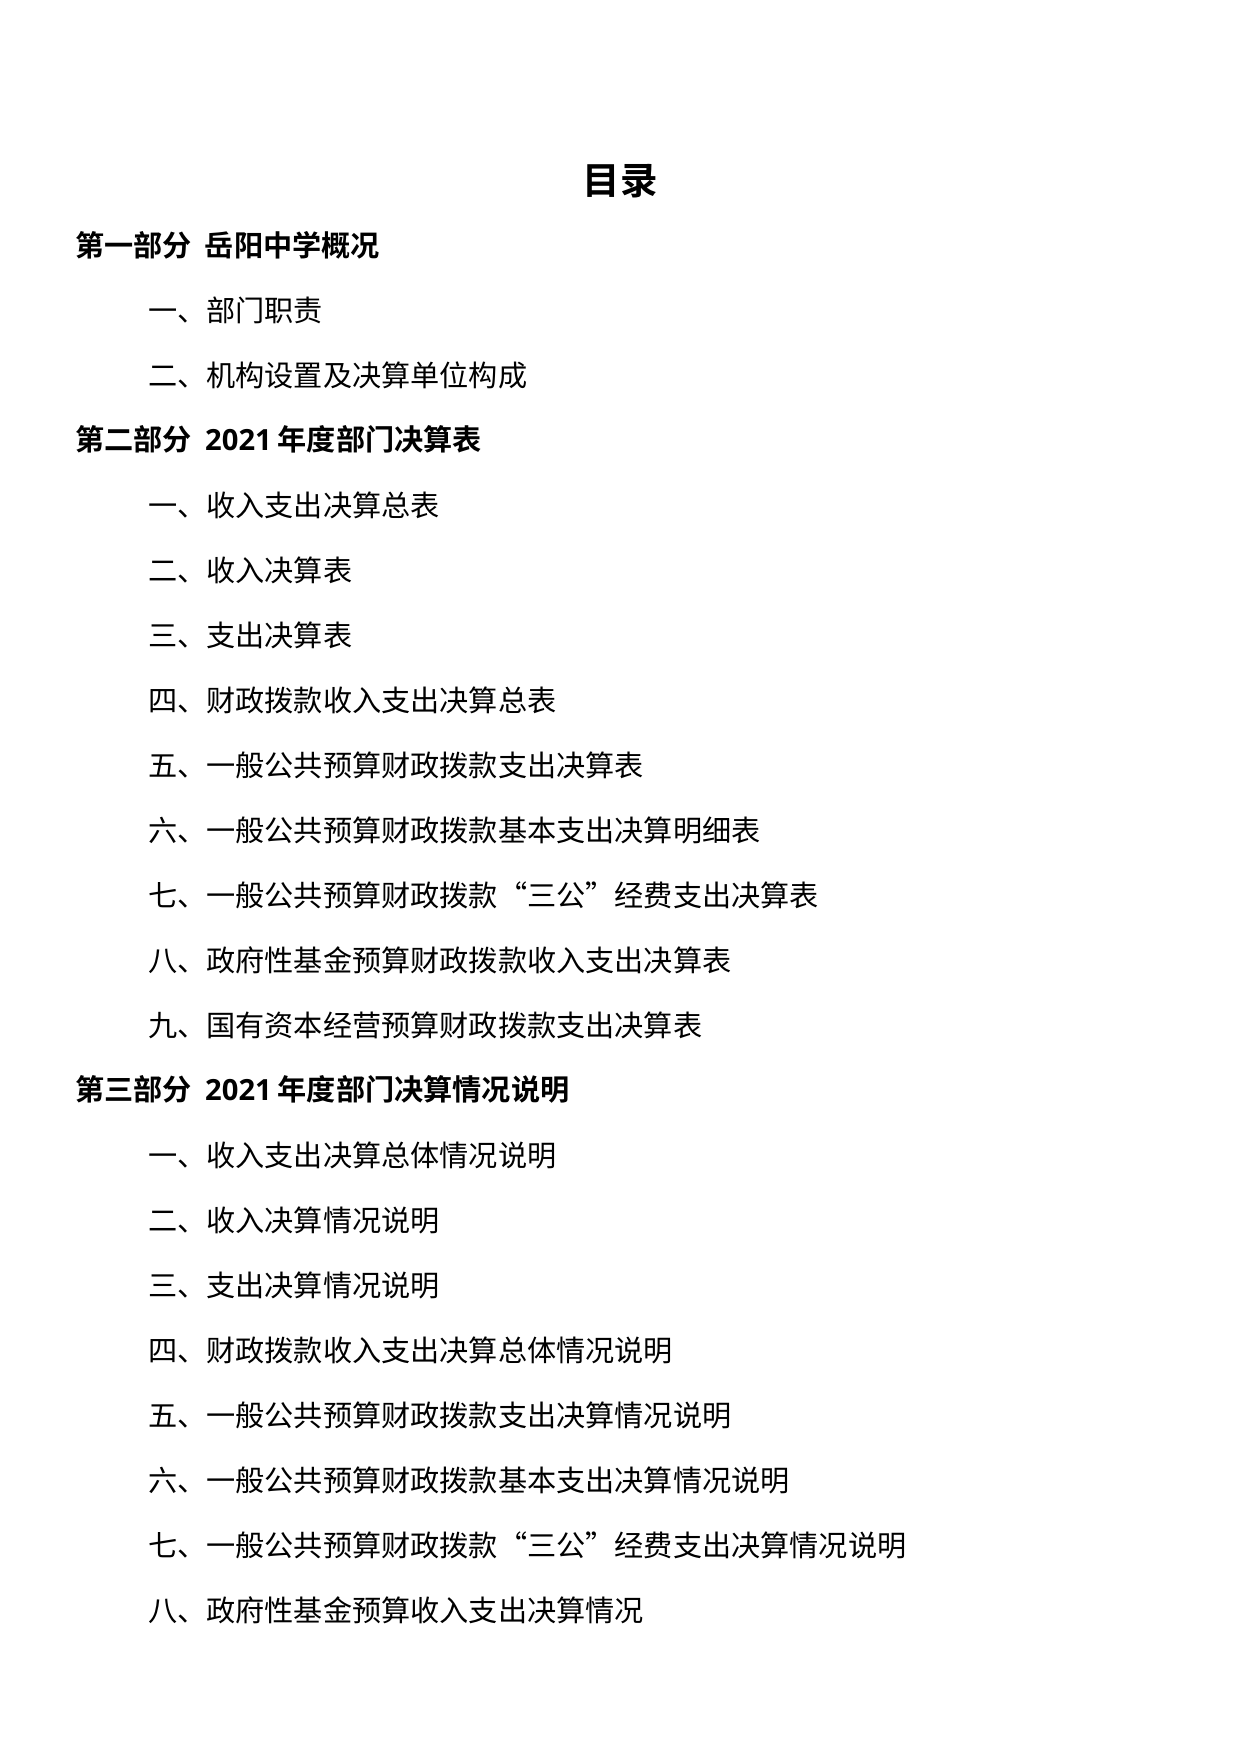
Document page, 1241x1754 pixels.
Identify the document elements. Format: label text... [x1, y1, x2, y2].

text 四、财政拨款收入支出决算总体情况说明 [75, 1316, 1165, 1381]
text 第三部分 2021年度部门决算情况说明 [75, 1056, 1165, 1121]
text 五、一般公共预算财政拨款支出决算情况说明 [75, 1381, 1165, 1446]
text 六、一般公共预算财政拨款基本支出决算情况说明 [75, 1446, 1165, 1511]
text 五、一般公共预算财政拨款支出决算表 [75, 731, 1165, 796]
text 四、财政拨款收入支出决算总表 [75, 666, 1165, 731]
text 九、国有资本经营预算财政拨款支出决算表 [75, 991, 1165, 1056]
text 三、支出决算情况说明 [75, 1251, 1165, 1316]
text 三、支出决算表 [75, 601, 1165, 666]
text 一、收入支出决算总表 [75, 471, 1165, 536]
text 七、一般公共预算财政拨款“三公”经费支出决算表 [75, 861, 1165, 926]
text 目录 [75, 146, 1165, 211]
text 六、一般公共预算财政拨款基本支出决算明细表 [75, 796, 1165, 861]
text 第二部分 2021年度部门决算表 [75, 406, 1165, 471]
text 二、机构设置及决算单位构成 [75, 341, 1165, 406]
text 二、收入决算情况说明 [75, 1186, 1165, 1251]
text 七、一般公共预算财政拨款“三公”经费支出决算情况说明 [75, 1511, 1165, 1576]
text 八、政府性基金预算收入支出决算情况 [75, 1576, 1165, 1641]
text 八、政府性基金预算财政拨款收入支出决算表 [75, 926, 1165, 991]
text 二、收入决算表 [75, 536, 1165, 601]
text 第一部分 岳阳中学概况 [75, 211, 1165, 276]
text 一、收入支出决算总体情况说明 [75, 1121, 1165, 1186]
text 一、部门职责 [75, 276, 1165, 341]
